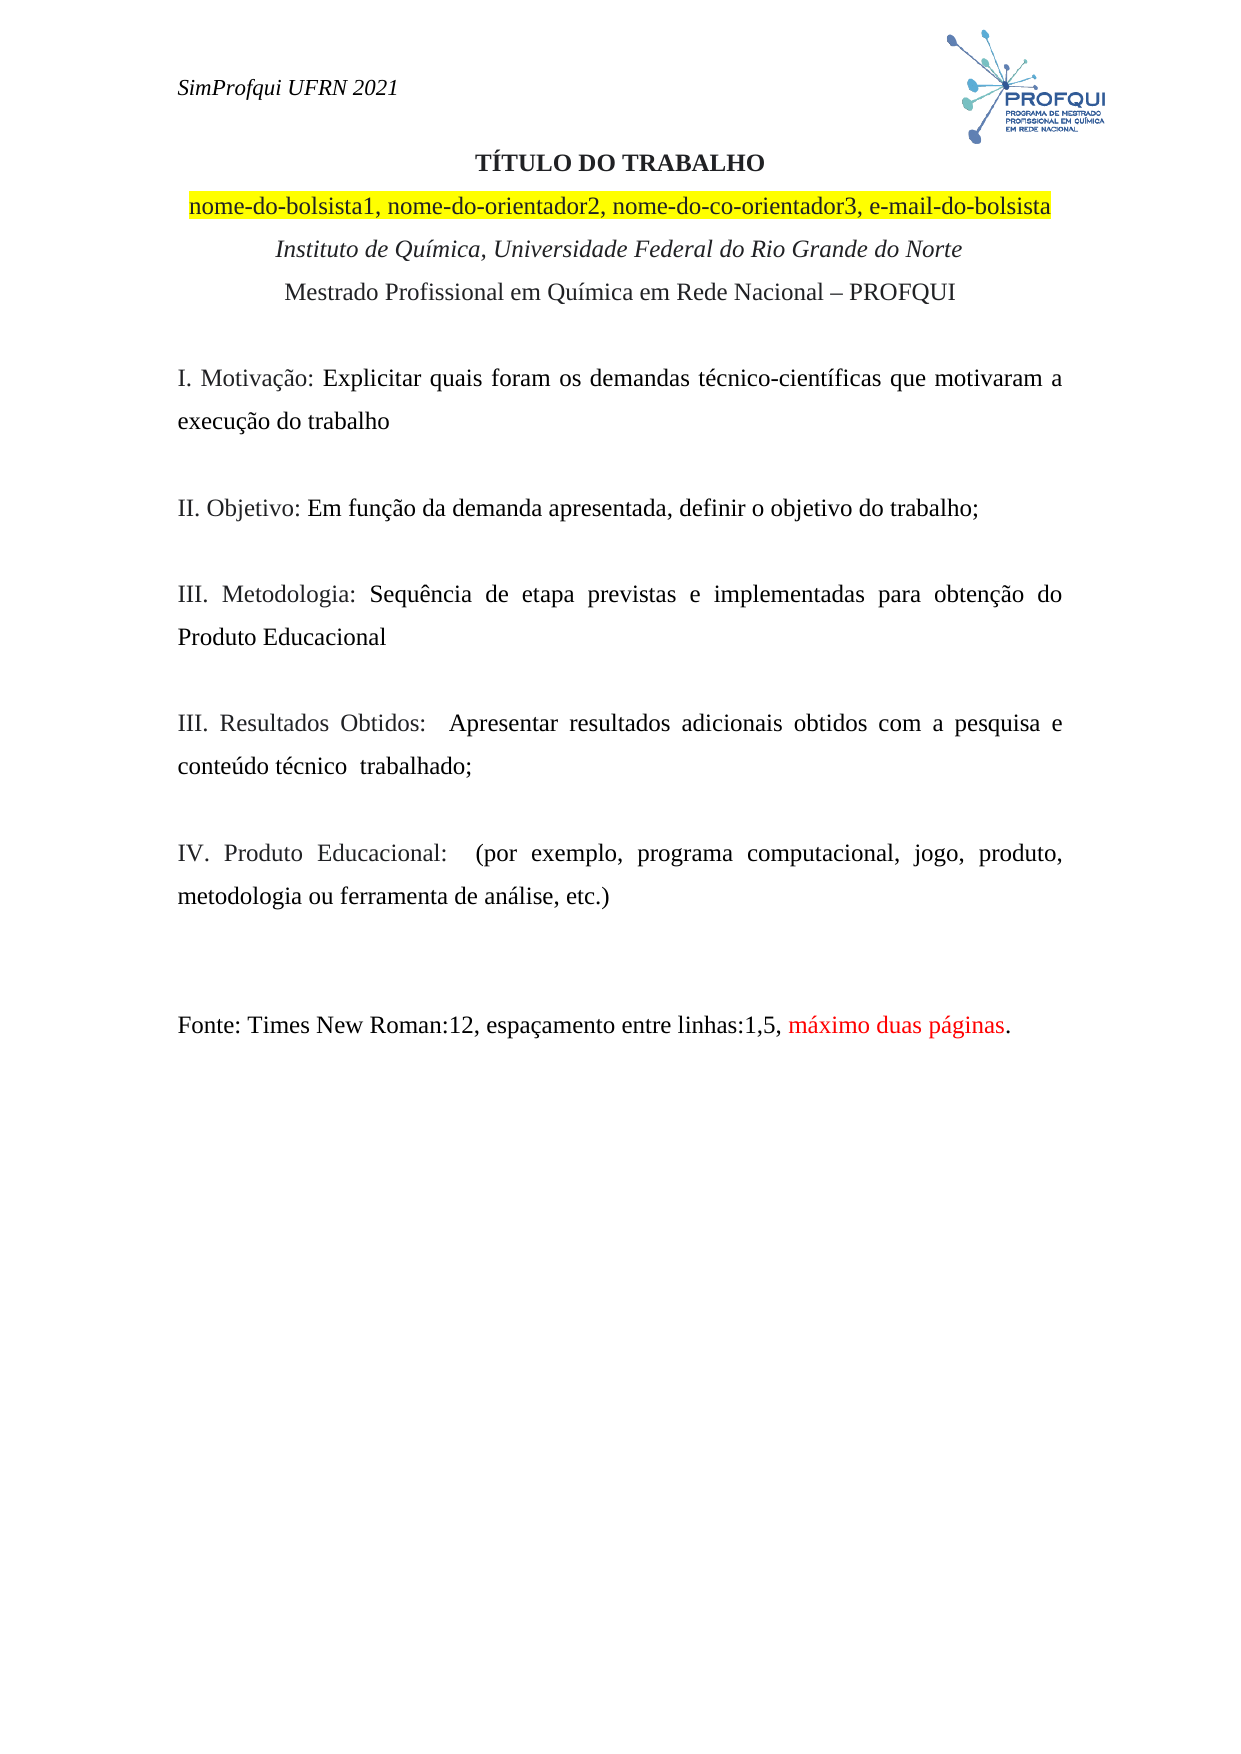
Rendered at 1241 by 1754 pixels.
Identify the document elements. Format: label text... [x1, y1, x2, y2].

text IV. Produto Educacional: (por exemplo, programa computacional, jogo, produto, metodologia ou ferramenta de análise, etc.) [177, 838, 1063, 909]
text I. Motivação: Explicitar quais foram os demandas técnico-científicas que motivaram a execução do trabalho [177, 363, 1063, 435]
text Mestrado Profissional em Química em Rede Nacional – PROFQUI [177, 277, 1063, 306]
text TÍTULO DO TRABALHO [177, 148, 1063, 176]
text II. Objetivo: Em função da demanda apresentada, definir o objetivo do trabalho; [177, 493, 1063, 521]
text nome-do-bolsista1, nome-do-orientador2, nome-do-co-orientador3, e-mail-do-bolsista Instituto de Química, Universidade Federal do Rio Grande do Norte [177, 191, 1063, 263]
text III. Metodologia: Sequência de etapa previstas e implementadas para obtenção do Produto Educacional [177, 579, 1063, 651]
picture [946, 29, 1105, 144]
text III. Resultados Obtidos: Apresentar resultados adicionais obtidos com a pesquisa e conteúdo técnico trabalhado; [177, 708, 1063, 780]
text Fonte: Times New Roman:12, espaçamento entre linhas:1,5, máximo duas páginas. [177, 1010, 1063, 1039]
